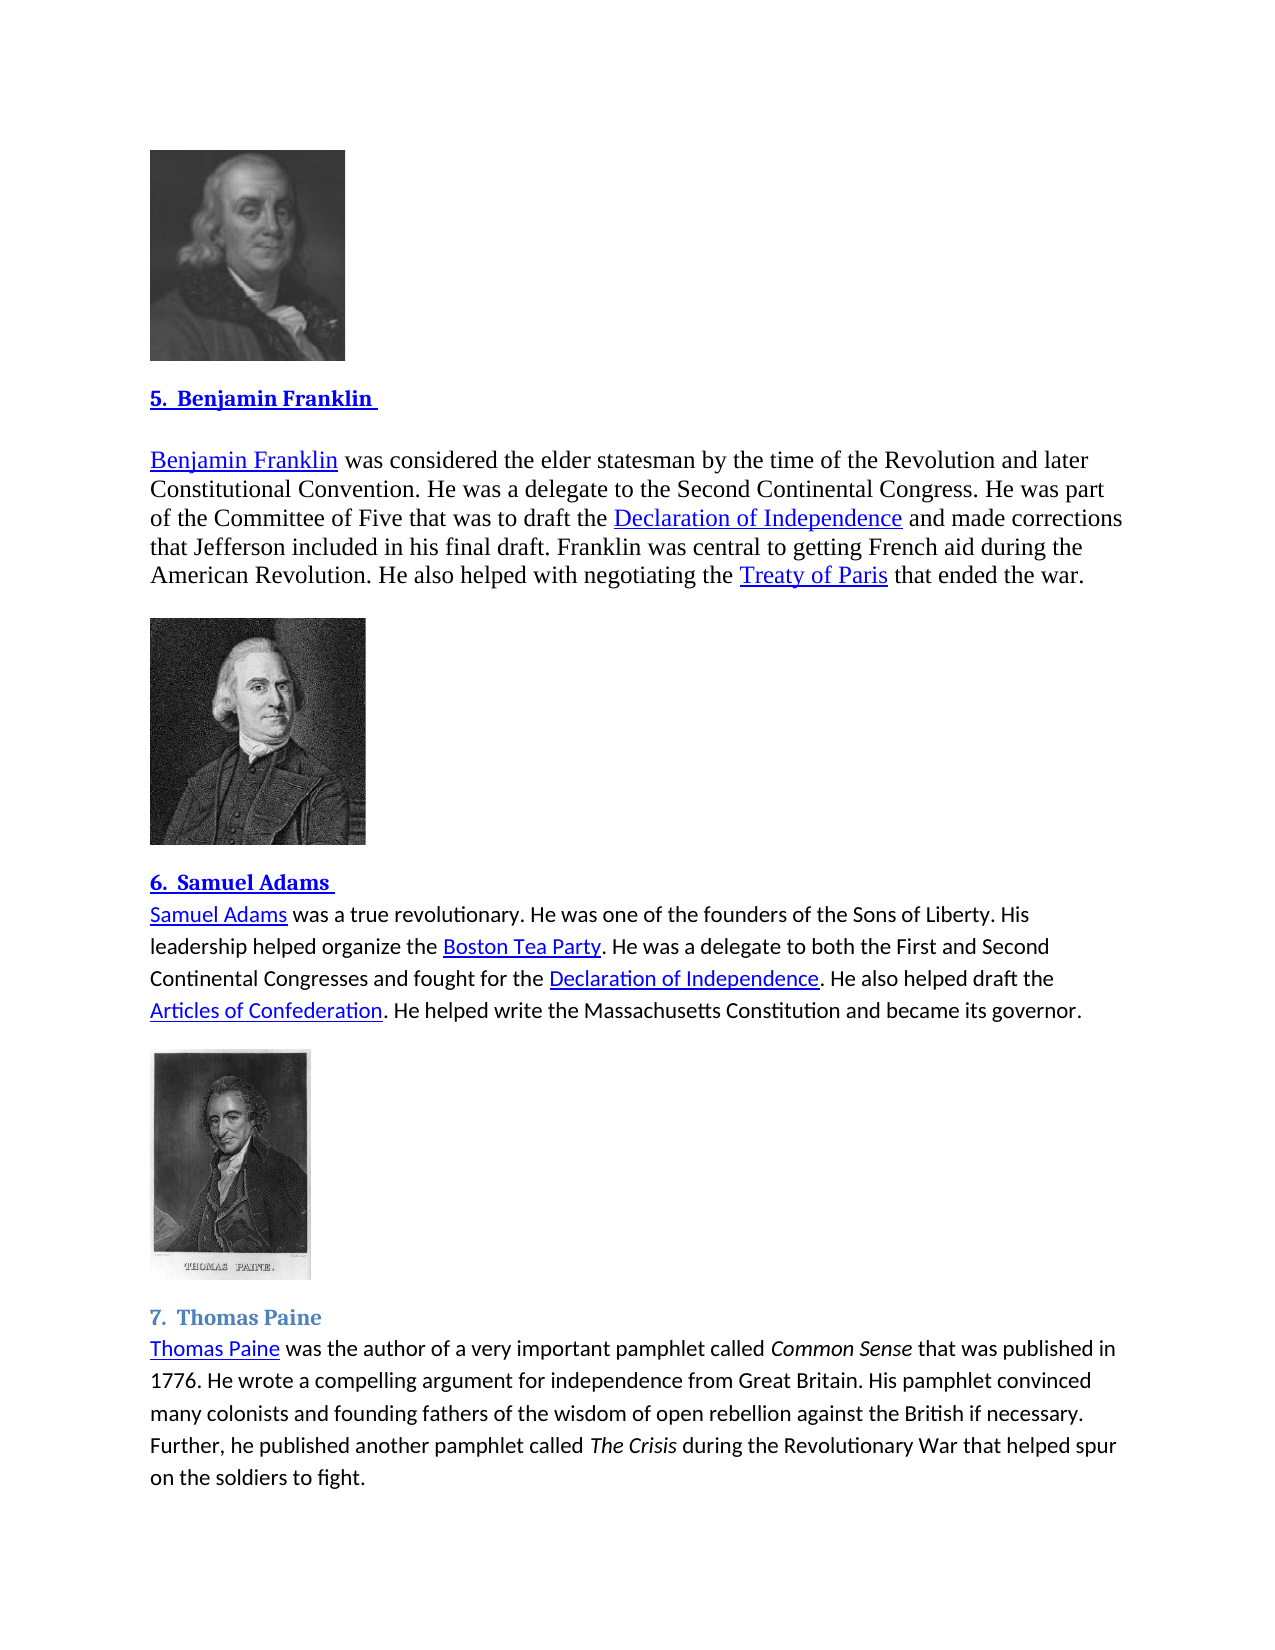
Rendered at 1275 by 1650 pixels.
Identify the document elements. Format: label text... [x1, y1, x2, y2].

picture [150, 618, 366, 845]
text Samuel Adams was a true revolutionary. He was one of the founders of the Sons of Liberty. His leadership helped organize the Boston Tea Party. He was a delegate to both the First and Second Continental Congresses and fought for the Declaration of Independence. He also helped draft the Articles of Confederation. He helped write the Massachusetts Constitution and became its governor. [150, 900, 1125, 1024]
subtitle 6. Samuel Adams [150, 870, 1125, 896]
picture [150, 1049, 311, 1280]
picture [150, 150, 346, 361]
text Thomas Paine was the author of a very important pamphlet called Common Sense that was published in 1776. He wrote a compelling argument for independence from Great Britain. His pamphlet convinced many colonists and founding fathers of the wisdom of open rebellion against the British if necessary. Further, he published another pamphlet called The Crisis during the Revolutionary War that helped spur on the soldiers to fight. [150, 1334, 1125, 1491]
subtitle 5. Benjamin Franklin [150, 386, 1125, 412]
text Benjamin Franklin was considered the elder statesman by the time of the Revolution and later Constitutional Convention. He was a delegate to the Second Continental Congress. He was part of the Committee of Five that was to draft the Declaration of Independence and made corrections that Jefferson included in his final draft. Franklin was central to getting French aid during the American Revolution. He also helped with negotiating the Treaty of Paris that ended the war. [150, 445, 1125, 589]
subtitle 7. Thomas Paine [150, 1304, 1125, 1331]
